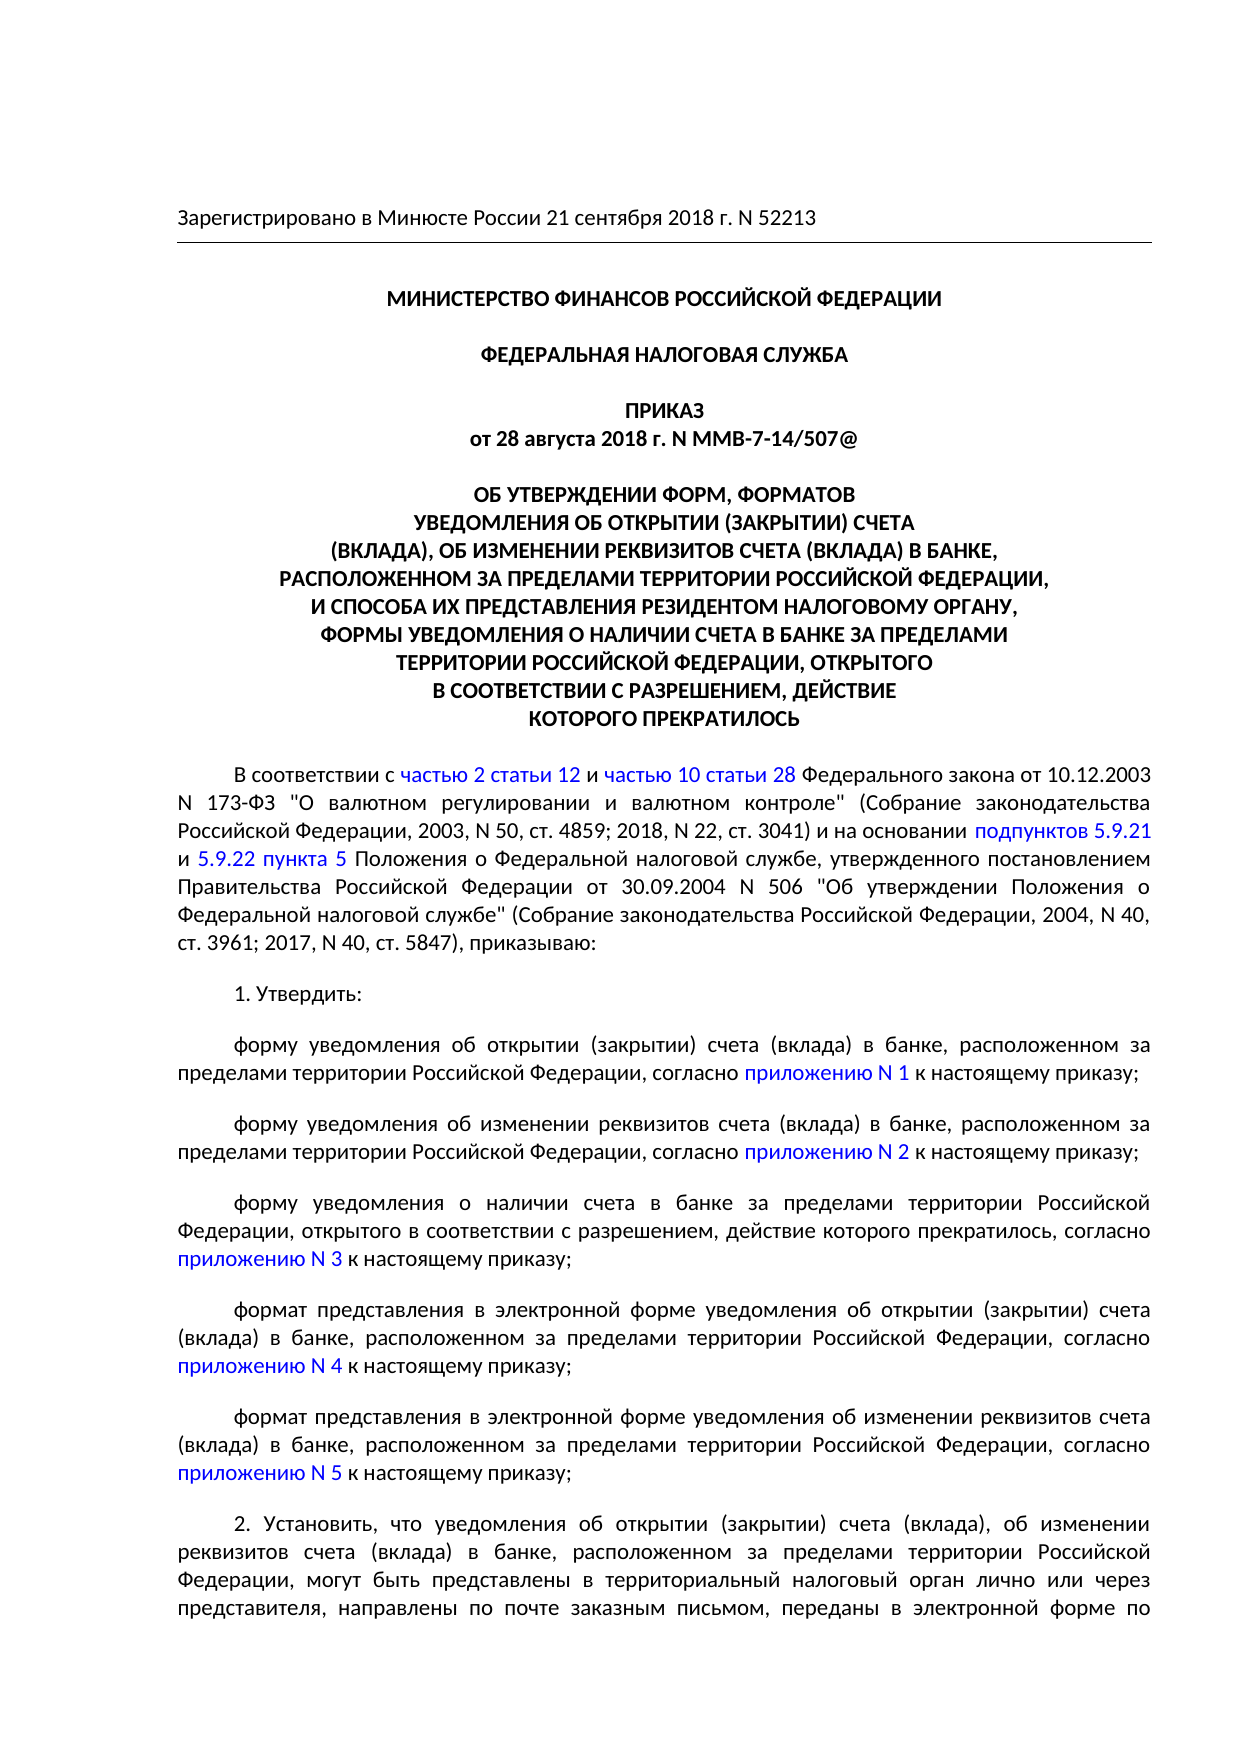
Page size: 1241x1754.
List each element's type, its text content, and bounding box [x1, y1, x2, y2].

text форму уведомления о наличии счета в банке за пределами территории Российской Федерации, открытого в соответствии с разрешением, действие которого прекратилось, согласно приложению N 3 к настоящему приказу; [177, 1188, 1152, 1272]
title (ВКЛАДА), ОБ ИЗМЕНЕНИИ РЕКВИЗИТОВ СЧЕТА (ВКЛАДА) В БАНКЕ, [177, 536, 1152, 564]
text В соответствии с частью 2 статьи 12 и частью 10 статьи 28 Федерального закона от 10.12.2003 N 173-ФЗ "О валютном регулировании и валютном контроле" (Собрание законодательства Российской Федерации, 2003, N 50, ст. 4859; 2018, N 22, ст. 3041) и на основании подпунктов 5.9.21 и 5.9.22 пункта 5 Положения о Федеральной налоговой службе, утвержденного постановлением Правительства Российской Федерации от 30.09.2004 N 506 "Об утверждении Положения о Федеральной налоговой службе" (Собрание законодательства Российской Федерации, 2004, N 40, ст. 3961; 2017, N 40, ст. 5847), приказываю: [177, 760, 1152, 956]
title МИНИСТЕРСТВО ФИНАНСОВ РОССИЙСКОЙ ФЕДЕРАЦИИ [177, 284, 1152, 312]
text форму уведомления об изменении реквизитов счета (вклада) в банке, расположенном за пределами территории Российской Федерации, согласно приложению N 2 к настоящему приказу; [177, 1109, 1152, 1165]
title УВЕДОМЛЕНИЯ ОБ ОТКРЫТИИ (ЗАКРЫТИИ) СЧЕТА [177, 508, 1152, 536]
title ПРИКАЗ [177, 396, 1152, 424]
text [177, 1509, 1152, 1621]
title В СООТВЕТСТВИИ С РАЗРЕШЕНИЕМ, ДЕЙСТВИЕ [177, 676, 1152, 704]
title от 28 августа 2018 г. N ММВ-7-14/507@ [177, 424, 1152, 452]
title ФЕДЕРАЛЬНАЯ НАЛОГОВАЯ СЛУЖБА [177, 340, 1152, 368]
text формат представления в электронной форме уведомления об открытии (закрытии) счета (вклада) в банке, расположенном за пределами территории Российской Федерации, согласно приложению N 4 к настоящему приказу; [177, 1295, 1152, 1379]
title ТЕРРИТОРИИ РОССИЙСКОЙ ФЕДЕРАЦИИ, ОТКРЫТОГО [177, 648, 1152, 676]
title ОБ УТВЕРЖДЕНИИ ФОРМ, ФОРМАТОВ [177, 480, 1152, 508]
title КОТОРОГО ПРЕКРАТИЛОСЬ [177, 704, 1152, 732]
title РАСПОЛОЖЕННОМ ЗА ПРЕДЕЛАМИ ТЕРРИТОРИИ РОССИЙСКОЙ ФЕДЕРАЦИИ, [177, 564, 1152, 592]
title И СПОСОБА ИХ ПРЕДСТАВЛЕНИЯ РЕЗИДЕНТОМ НАЛОГОВОМУ ОРГАНУ, [177, 592, 1152, 620]
text Зарегистрировано в Минюсте России 21 сентября 2018 г. N 52213 [177, 203, 1152, 231]
text 1. Утвердить: [177, 979, 1152, 1007]
text формат представления в электронной форме уведомления об изменении реквизитов счета (вклада) в банке, расположенном за пределами территории Российской Федерации, согласно приложению N 5 к настоящему приказу; [177, 1402, 1152, 1486]
text форму уведомления об открытии (закрытии) счета (вклада) в банке, расположенном за пределами территории Российской Федерации, согласно приложению N 1 к настоящему приказу; [177, 1030, 1152, 1086]
title ФОРМЫ УВЕДОМЛЕНИЯ О НАЛИЧИИ СЧЕТА В БАНКЕ ЗА ПРЕДЕЛАМИ [177, 620, 1152, 648]
